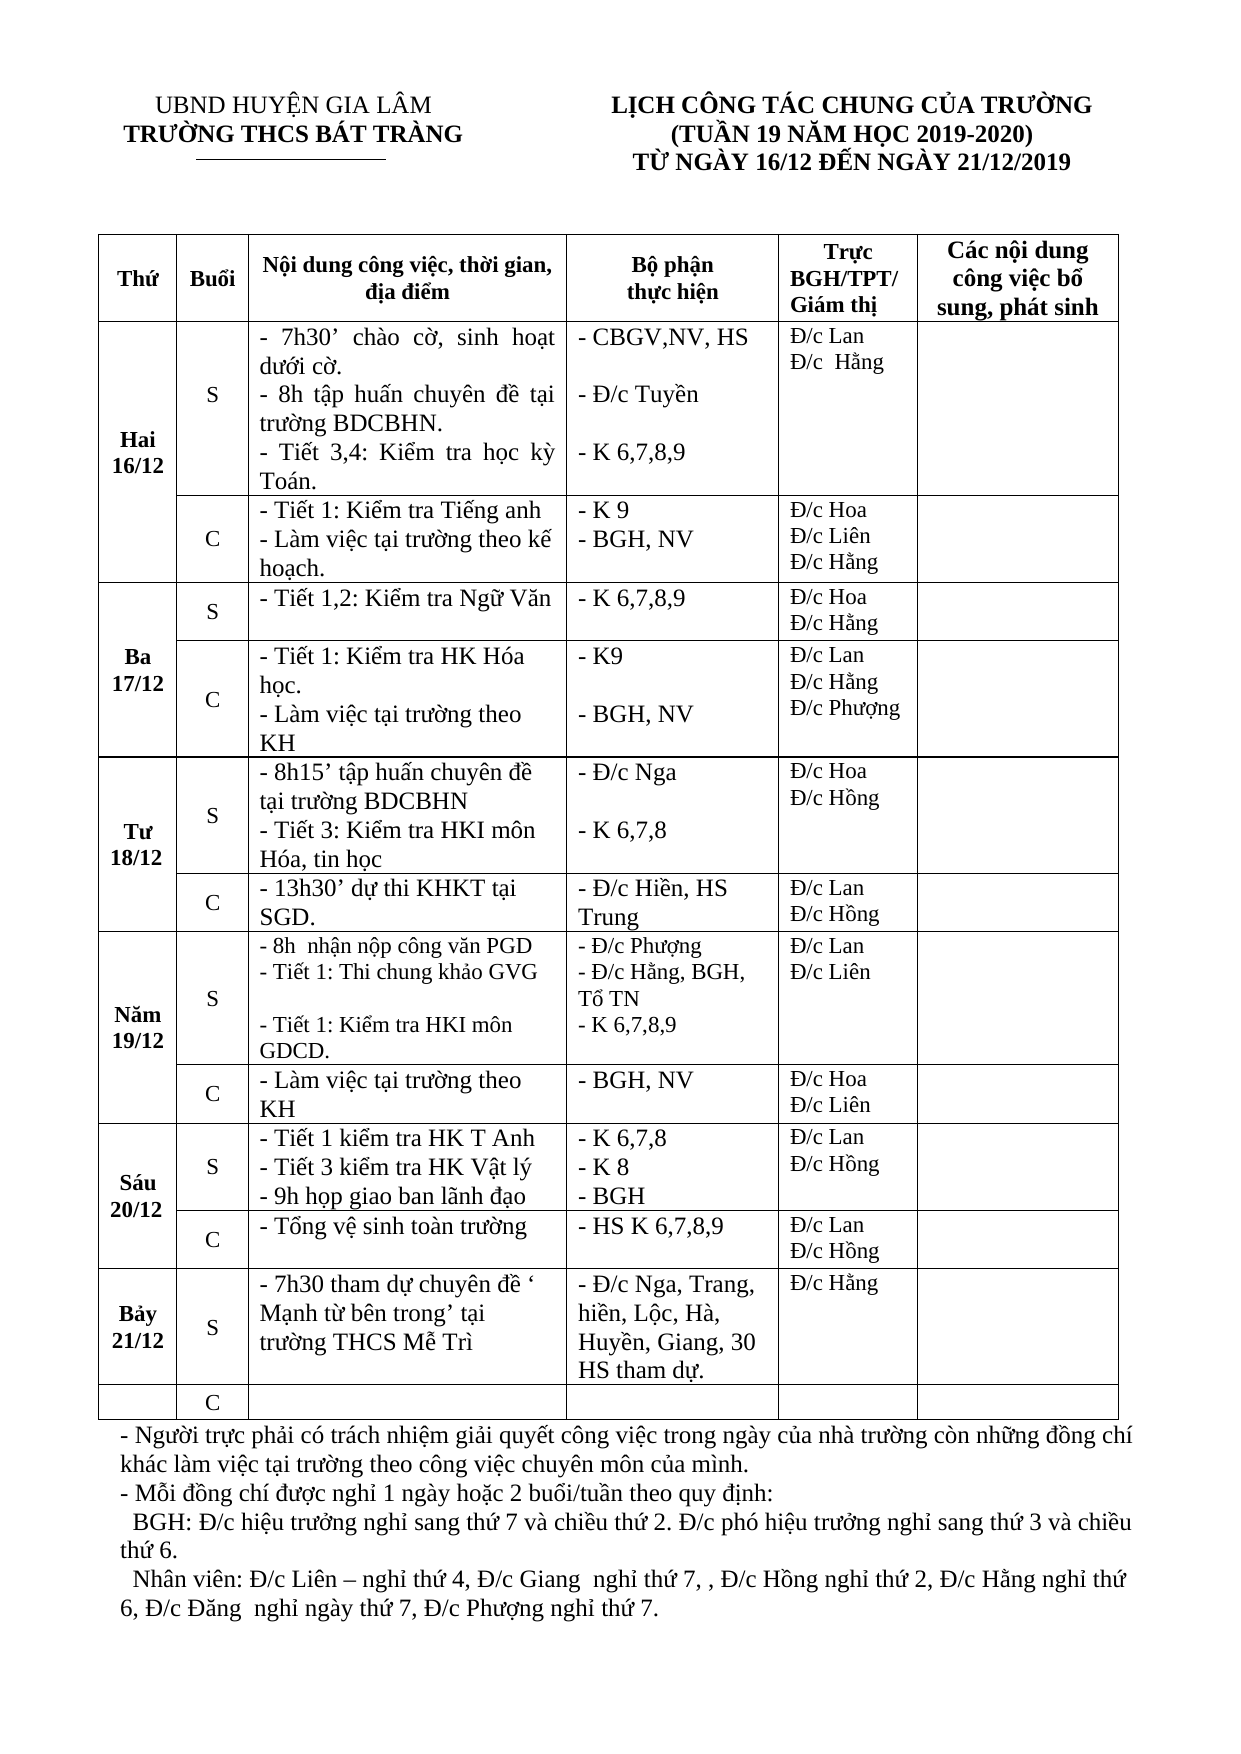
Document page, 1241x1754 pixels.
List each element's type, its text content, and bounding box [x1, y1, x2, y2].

table_cell [918, 496, 1118, 582]
table_cell [918, 1065, 1118, 1122]
table_cell - Tiết 1: Kiểm tra HK Hóa học. - Làm việc tại trường theo KH [249, 641, 566, 756]
table_cell [918, 641, 1118, 756]
table_cell - 13h30’ dự thi KHKT tại SGD. [249, 874, 566, 931]
table_cell [249, 1385, 566, 1419]
text Nhân viên: Đ/c Liên – nghỉ thứ 4, Đ/c Giang nghỉ thứ 7, , Đ/c Hồng nghỉ thứ 2, Đ/c Hằng nghỉ thứ 6, Đ/c Đăng nghỉ ngày thứ 7, Đ/c Phượng nghỉ thứ 7. [120, 1564, 1150, 1622]
table_cell - 8h nhận nộp công văn PGD - Tiết 1: Thi chung khảo GVG - Tiết 1: Kiểm tra HKI môn GDCD. [249, 932, 566, 1064]
table_cell - CBGV,NV, HS - Đ/c Tuyền - K 6,7,8,9 [567, 322, 778, 494]
table_cell Tư 18/12 [99, 758, 176, 931]
table_cell - Tổng vệ sinh toàn trường [249, 1211, 566, 1268]
text - Mỗi đồng chí được nghỉ 1 ngày hoặc 2 buổi/tuần theo quy định: [120, 1478, 1150, 1507]
table_cell - K 6,7,8 - K 8 - BGH [567, 1124, 778, 1210]
table_cell S [177, 322, 248, 494]
table_cell Các nội dung công việc bổ sung, phát sinh [918, 235, 1118, 321]
table_cell [567, 1385, 778, 1419]
table_cell C [177, 1211, 248, 1268]
table_cell [779, 1385, 917, 1419]
table_cell Đ/c Hằng [779, 1269, 917, 1384]
table_header LỊCH CÔNG TÁC CHUNG CỦA TRƯỜNG (TUẦN 19 NĂM HỌC 2019-2020) TỪ NGÀY 16/12 ĐẾN NGÀY 21/12/2019 [510, 90, 1194, 234]
table_cell C [177, 496, 248, 582]
table_cell S [177, 758, 248, 872]
table_cell Đ/c Hoa Đ/c Liên [779, 1065, 917, 1122]
table_cell Đ/c Hoa Đ/c Liên Đ/c Hằng [779, 496, 917, 582]
table_cell - 8h15’ tập huấn chuyên đề tại trường BDCBHN - Tiết 3: Kiểm tra HKI môn Hóa, tin học [249, 758, 566, 872]
table_cell C [177, 1385, 248, 1419]
table_cell Bảy 21/12 [99, 1269, 176, 1384]
table_header UBND HUYỆN GIA LÂM TRƯỜNG THCS BÁT TRÀNG [76, 90, 510, 234]
table_cell Buổi [177, 235, 248, 321]
table_cell Đ/c Hoa Đ/c Hồng [779, 758, 917, 872]
table_cell [918, 758, 1118, 872]
table_cell C [177, 1065, 248, 1122]
table_cell Nội dung công việc, thời gian, địa điểm [249, 235, 566, 321]
table_cell Bộ phận thực hiện [567, 235, 778, 321]
table_cell [918, 874, 1118, 931]
table_cell - HS K 6,7,8,9 [567, 1211, 778, 1268]
table_cell - K9 - BGH, NV [567, 641, 778, 756]
table_cell [918, 1211, 1118, 1268]
table_cell - Đ/c Nga - K 6,7,8 [567, 758, 778, 872]
table_cell Sáu 20/12 [99, 1124, 176, 1268]
table_cell Đ/c Lan Đ/c Hồng [779, 874, 917, 931]
table_cell [918, 1124, 1118, 1210]
table_cell Thứ [99, 235, 176, 321]
table_cell - Tiết 1: Kiểm tra Tiếng anh - Làm việc tại trường theo kế hoạch. [249, 496, 566, 582]
table_cell Đ/c Lan Đ/c Liên [779, 932, 917, 1064]
table_cell Đ/c Lan Đ/c Hằng Đ/c Phượng [779, 641, 917, 756]
table_cell S [177, 583, 248, 640]
table_cell - 7h30’ chào cờ, sinh hoạt dưới cờ. - 8h tập huấn chuyên đề tại trường BDCBHN. - Tiết 3,4: Kiểm tra học kỳ Toán. [249, 322, 566, 494]
table_cell - K 6,7,8,9 [567, 583, 778, 640]
table_cell [918, 1385, 1118, 1419]
table_cell S [177, 1124, 248, 1210]
table_cell - Đ/c Hiền, HS Trung [567, 874, 778, 931]
table_cell Trực BGH/TPT/ Giám thị [779, 235, 917, 321]
table_cell Đ/c Lan Đ/c Hằng [779, 322, 917, 494]
table_cell S [177, 932, 248, 1064]
table_cell - Đ/c Nga, Trang, hiền, Lộc, Hà, Huyền, Giang, 30 HS tham dự. [567, 1269, 778, 1384]
table_cell C [177, 641, 248, 756]
table_cell Ba 17/12 [99, 583, 176, 756]
table_cell Năm 19/12 [99, 932, 176, 1122]
table_cell - Tiết 1,2: Kiểm tra Ngữ Văn [249, 583, 566, 640]
text BGH: Đ/c hiệu trưởng nghỉ sang thứ 7 và chiều thứ 2. Đ/c phó hiệu trưởng nghỉ sang thứ 3 và chiều thứ 6. [120, 1507, 1150, 1564]
table_cell - Làm việc tại trường theo KH [249, 1065, 566, 1122]
table_cell Đ/c Lan Đ/c Hồng [779, 1124, 917, 1210]
table_cell [918, 1269, 1118, 1384]
table_cell Đ/c Hoa Đ/c Hằng [779, 583, 917, 640]
table_cell [918, 583, 1118, 640]
text - Người trực phải có trách nhiệm giải quyết công việc trong ngày của nhà trường còn những đồng chí khác làm việc tại trường theo công việc chuyên môn của mình. [120, 1420, 1150, 1478]
table_cell C [177, 874, 248, 931]
table_cell Hai 16/12 [99, 322, 176, 582]
table_cell - 7h30 tham dự chuyên đề ‘ Mạnh từ bên trong’ tại trường THCS Mễ Trì [249, 1269, 566, 1384]
table_cell [918, 932, 1118, 1064]
table_cell - Tiết 1 kiểm tra HK T Anh - Tiết 3 kiểm tra HK Vật lý - 9h họp giao ban lãnh đạo [249, 1124, 566, 1210]
table_cell - BGH, NV [567, 1065, 778, 1122]
table_cell - K 9 - BGH, NV [567, 496, 778, 582]
table_cell S [177, 1269, 248, 1384]
table_cell Đ/c Lan Đ/c Hồng [779, 1211, 917, 1268]
table_cell - Đ/c Phượng - Đ/c Hằng, BGH, Tổ TN - K 6,7,8,9 [567, 932, 778, 1064]
table_cell [99, 1385, 176, 1419]
table_cell [918, 322, 1118, 494]
